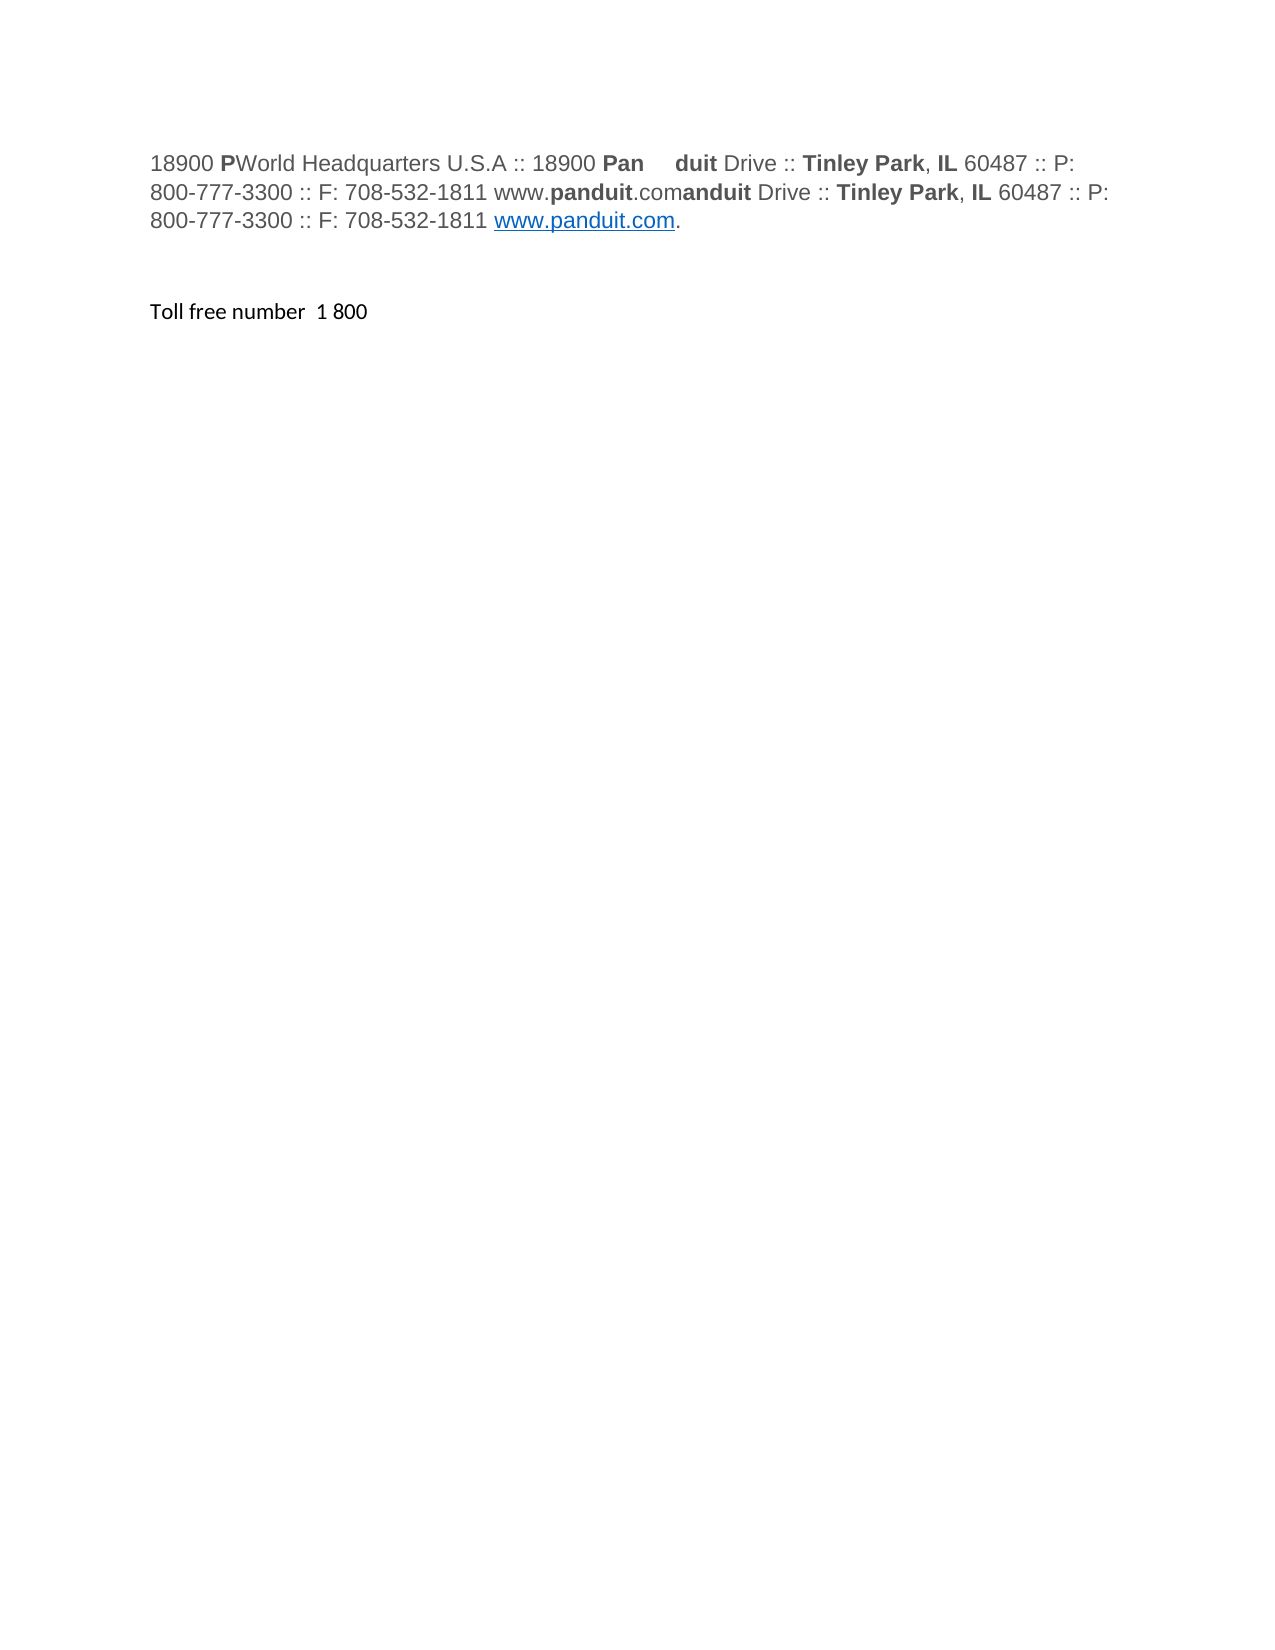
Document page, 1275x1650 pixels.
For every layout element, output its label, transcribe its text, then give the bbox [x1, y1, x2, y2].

text Toll free number 1 800 [150, 297, 1125, 325]
text 18900 PWorld Headquarters U.S.A :: 18900 Pan duit Drive :: Tinley Park, IL 60487 :: P: 800-777-3300 :: F: 708-532-1811 www.panduit.comanduit Drive :: Tinley Park, IL 60487 :: P: 800-777-3300 :: F: 708-532-1811 www.panduit.com. [150, 150, 1125, 233]
